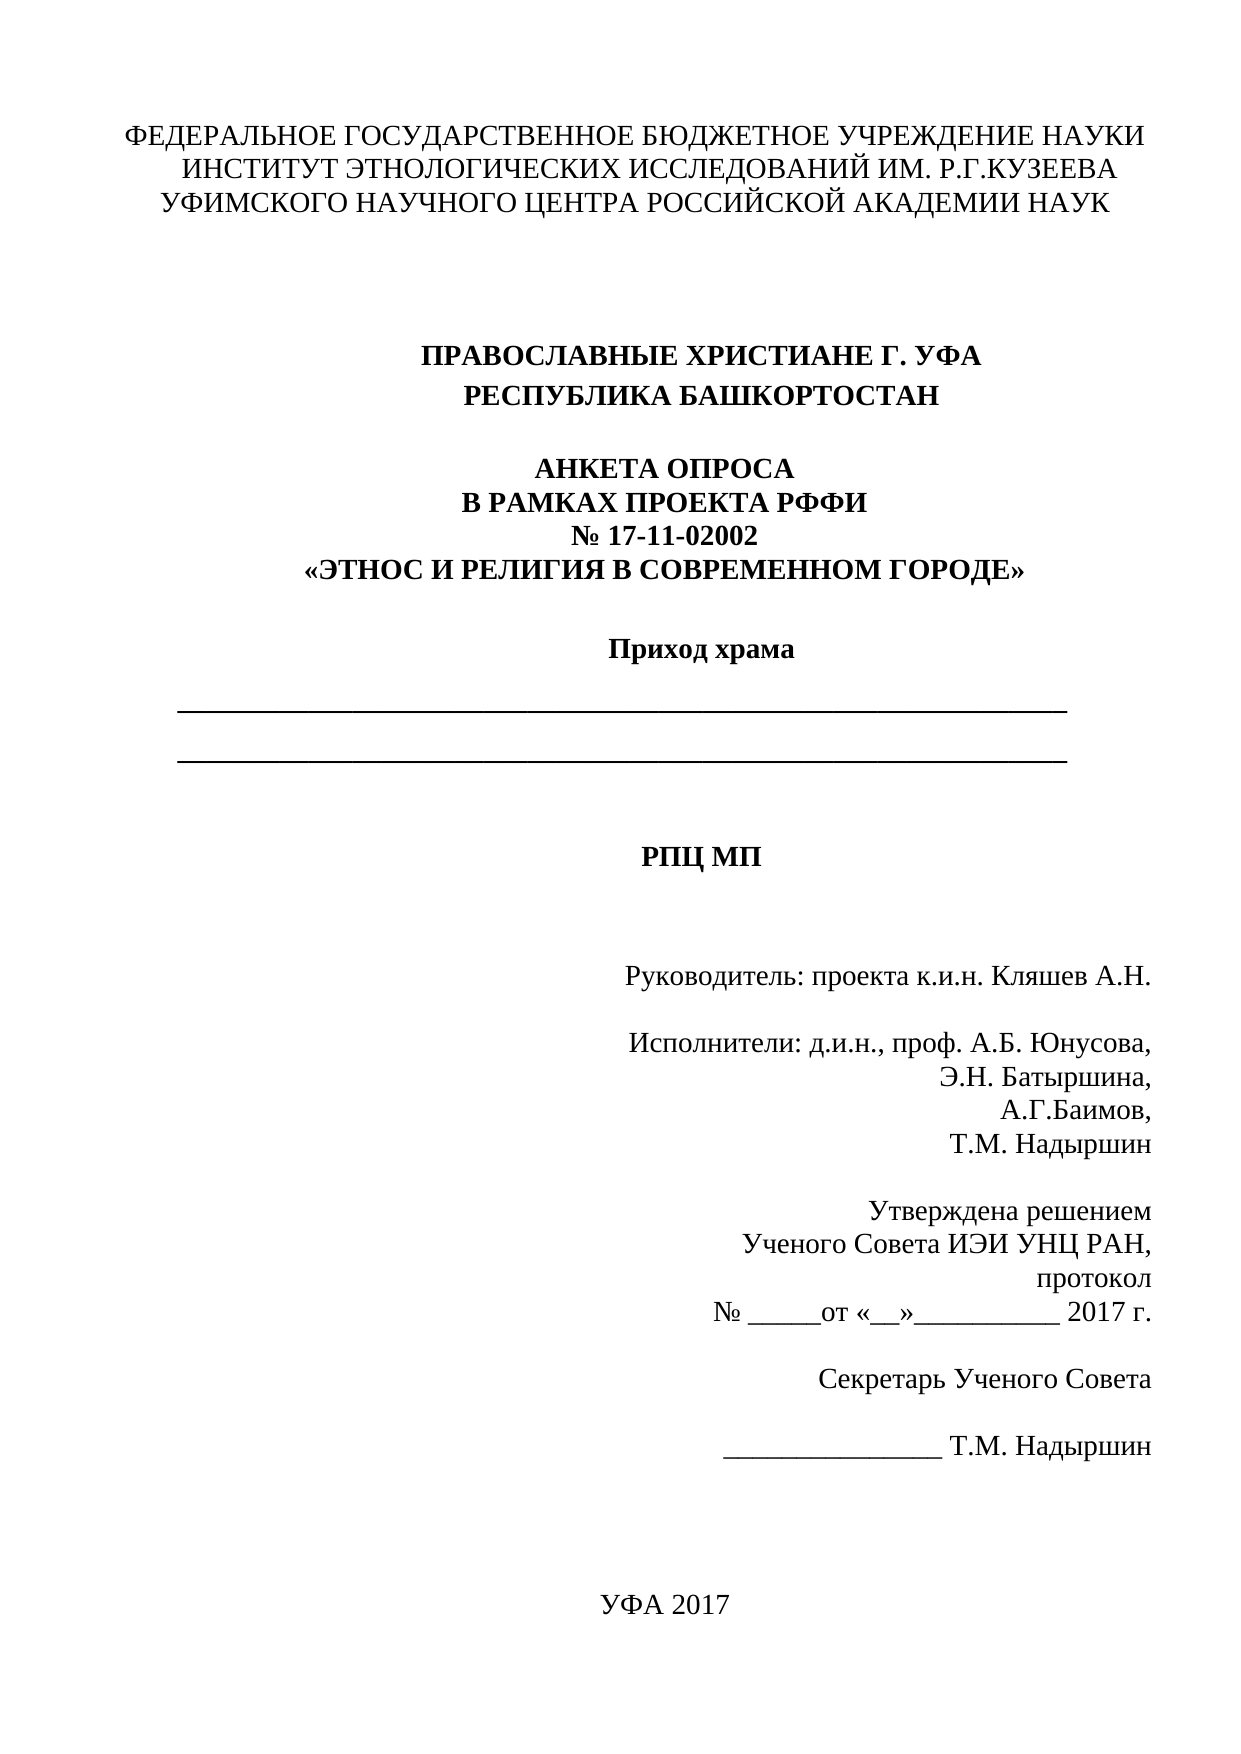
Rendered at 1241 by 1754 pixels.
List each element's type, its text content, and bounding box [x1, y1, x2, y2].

text Секретарь Ученого Совета [177, 1361, 1152, 1394]
text «ЭТНОС И РЕЛИГИЯ В СОВРЕМЕННОМ ГОРОДЕ» [177, 552, 1152, 585]
text В РАМКАХ ПРОЕКТА РФФИ [177, 485, 1152, 518]
text Утверждена решением [177, 1193, 1152, 1227]
text № 17-11-02002 [177, 518, 1152, 552]
text А.Г.Баимов, [177, 1092, 1152, 1126]
text _____________________________________________________________ [177, 682, 1152, 715]
text _______________ Т.М. Надыршин [177, 1428, 1152, 1461]
text Т.М. Надыршин [177, 1126, 1152, 1159]
text протокол [177, 1260, 1152, 1294]
text № _____от «__»__________ 2017 г. [177, 1294, 1152, 1327]
text РЕСПУБЛИКА БАШКОРТОСТАН [177, 378, 1152, 411]
text Приход храма [177, 631, 1152, 665]
text ФЕДЕРАЛЬНОЕ ГОСУДАРСТВЕННОЕ БЮДЖЕТНОЕ УЧРЕЖДЕНИЕ НАУКИ ИНСТИТУТ ЭТНОЛОГИЧЕСКИХ ИССЛЕДОВАНИЙ ИМ. Р.Г.КУЗЕЕВА [118, 118, 1152, 185]
text ПРАВОСЛАВНЫЕ ХРИСТИАНЕ Г. УФА [177, 338, 1152, 372]
text РПЦ МП [177, 839, 1152, 872]
text Ученого Совета ИЭИ УНЦ РАН, [177, 1227, 1152, 1260]
text УФА 2017 [177, 1587, 1152, 1621]
text Исполнители: д.и.н., проф. А.Б. Юнусова, [177, 1025, 1152, 1059]
text АНКЕТА ОПРОСА [177, 451, 1152, 485]
text _____________________________________________________________ [177, 732, 1152, 766]
text Руководитель: проекта к.и.н. Кляшев А.Н. [177, 958, 1152, 992]
text УФИМСКОГО НАУЧНОГО ЦЕНТРА РОССИЙСКОЙ АКАДЕМИИ НАУК [118, 185, 1152, 219]
text Э.Н. Батыршина, [177, 1059, 1152, 1092]
